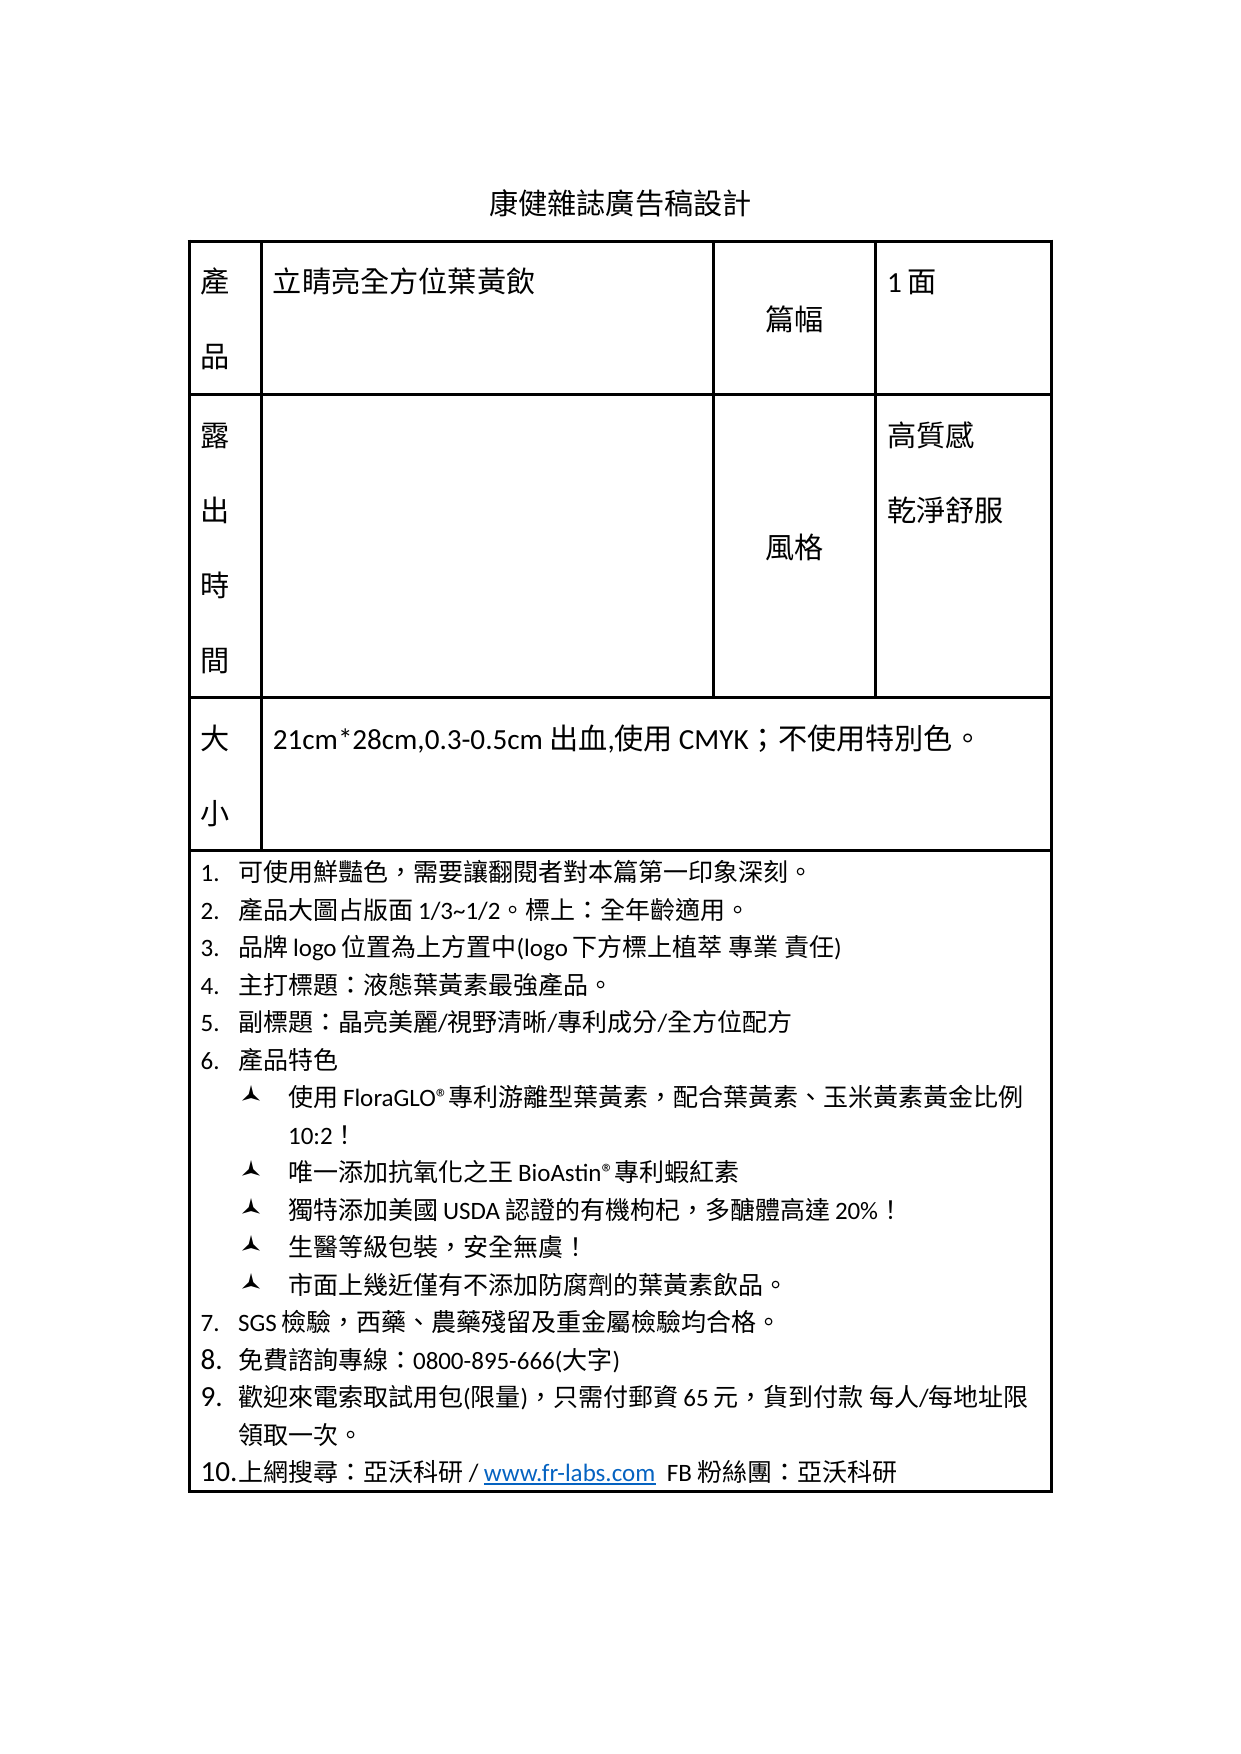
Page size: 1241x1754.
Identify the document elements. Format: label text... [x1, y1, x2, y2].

table_header 立睛亮全方位葉黃飲 [263, 243, 712, 393]
table_header 篇幅 [715, 243, 874, 393]
table_cell [263, 396, 712, 696]
table_header 1面 [877, 243, 1050, 393]
table_cell 風格 [715, 396, 874, 696]
table_cell 大小 [191, 699, 260, 849]
table_cell 可使用鮮豔色，需要讓翻閱者對本篇第一印象深刻。 產品大圖占版面1/3~1/2。標上：全年齡適用。 品牌logo位置為上方置中(logo下方標上植萃 專業 責任) 主打標題：液態葉黃素最強產品。 副標題：晶亮美麗/視野清晰/專利成分/全方位配方 產品特色 使用FloraGLO®專利游離型葉黃素，配合葉黃素、玉米黃素黃金比例10:2！ 唯一添加抗氧化之王BioAstin®專利蝦紅素 獨特添加美國USDA認證的有機枸杞，多醣體高達20%！ 生醫等級包裝，安全無虞！ 市面上幾近僅有不添加防腐劑的葉黃素飲品。 SGS檢驗，西藥、農藥殘留及重金屬檢驗均合格。 免費諮詢專線：0800-895-666(大字) 歡迎來電索取試用包(限量)，只需付郵資65元，貨到付款 每人/每地址限領取一次。 上網搜尋：亞沃科研 / www.fr-labs.com FB粉絲團：亞沃科研 [191, 852, 1050, 1489]
text 康健雜誌廣告稿設計 [187, 164, 1053, 239]
table_cell 高質感 乾淨舒服 [877, 396, 1050, 696]
table_header 產品 [191, 243, 260, 393]
table_cell 露出時間 [191, 396, 260, 696]
table_cell 21cm*28cm,0.3-0.5cm出血,使用CMYK；不使用特別色。 [263, 699, 1050, 849]
